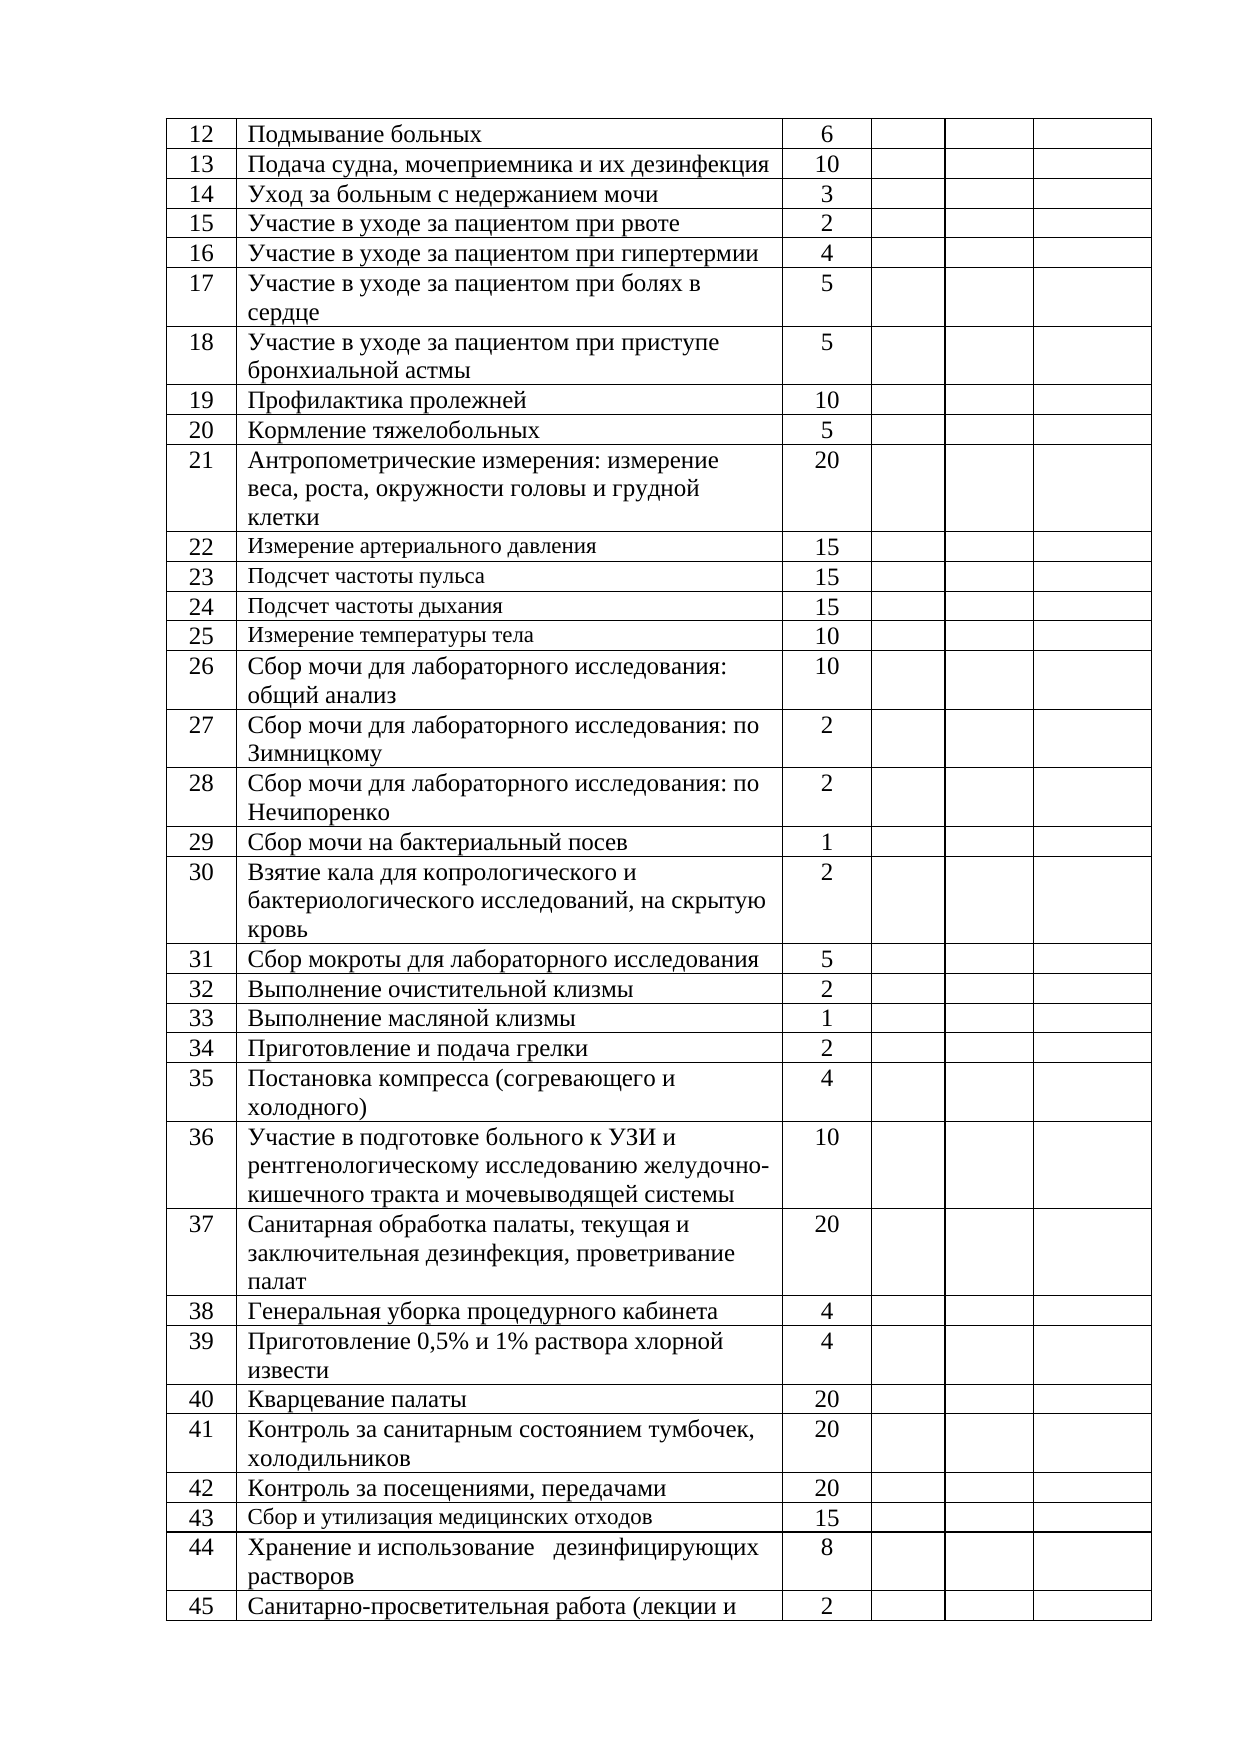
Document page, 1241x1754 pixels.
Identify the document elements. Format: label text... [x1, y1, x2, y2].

table_cell 23 [167, 562, 236, 591]
table_cell 29 [167, 827, 236, 856]
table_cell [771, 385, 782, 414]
table_cell Антропометрические измерения: измерение веса, роста, окружности головы и грудной клетки [237, 445, 782, 531]
table_cell [1034, 327, 1151, 384]
table_cell [1034, 857, 1151, 943]
table_cell [1034, 415, 1151, 444]
table_cell [1034, 1503, 1151, 1531]
table_cell 1 [783, 827, 871, 856]
table_cell Подсчет частоты дыхания [237, 592, 782, 620]
table_cell [1034, 1033, 1151, 1062]
table_cell [946, 768, 1033, 826]
table_cell [872, 532, 944, 561]
table_cell [1034, 1533, 1151, 1590]
table_cell [1034, 1326, 1151, 1383]
table_cell [946, 445, 1033, 531]
table_cell [946, 1385, 1033, 1413]
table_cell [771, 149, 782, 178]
table_cell [946, 1063, 1033, 1121]
table_cell 2 [783, 710, 871, 767]
table_cell Участие в уходе за пациентом при приступе бронхиальной астмы [237, 327, 782, 384]
table_cell [1034, 1591, 1151, 1620]
table_cell [872, 119, 944, 148]
table_cell [1034, 445, 1151, 531]
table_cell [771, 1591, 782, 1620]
table_cell [946, 1209, 1033, 1295]
table_cell 15 [783, 562, 871, 591]
table_cell 4 [783, 1326, 871, 1383]
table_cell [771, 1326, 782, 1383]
table_cell [1034, 827, 1151, 856]
table_cell 20 [783, 1385, 871, 1413]
table_cell Подмывание больных [237, 119, 782, 148]
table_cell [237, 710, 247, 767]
table_cell [872, 710, 944, 767]
table_cell [1034, 562, 1151, 591]
table_cell [946, 974, 1033, 1002]
table_cell [1034, 179, 1151, 207]
table_cell [946, 1033, 1033, 1062]
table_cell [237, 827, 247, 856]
table_cell 10 [783, 385, 871, 414]
table_cell [1034, 1414, 1151, 1472]
table_cell 3 [783, 179, 871, 207]
table_cell Сбор и утилизация медицинских отходов [237, 1503, 782, 1531]
table_cell [872, 651, 944, 709]
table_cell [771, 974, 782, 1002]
table_cell 21 [167, 445, 236, 531]
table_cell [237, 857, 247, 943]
table_cell [872, 944, 944, 973]
table_cell 6 [783, 119, 871, 148]
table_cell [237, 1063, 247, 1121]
table_cell 20 [783, 445, 871, 531]
table_cell 34 [167, 1033, 236, 1062]
table_cell [1034, 268, 1151, 326]
table_cell [1034, 149, 1151, 178]
table_cell [946, 327, 1033, 384]
table_cell [946, 944, 1033, 973]
table_cell [872, 415, 944, 444]
table_cell 4 [783, 238, 871, 267]
table_cell 10 [783, 621, 871, 650]
table_cell [946, 385, 1033, 414]
table_cell 18 [167, 327, 236, 384]
table_cell [1034, 1473, 1151, 1502]
table_cell [1034, 1296, 1151, 1325]
table_cell [872, 1591, 944, 1620]
table_cell 20 [783, 1473, 871, 1502]
table_cell [872, 1503, 944, 1531]
table_cell [872, 1004, 944, 1032]
table_cell [1034, 532, 1151, 561]
table_cell 44 [167, 1533, 236, 1590]
table_cell [872, 327, 944, 384]
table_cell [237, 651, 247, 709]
table_cell [946, 209, 1033, 237]
table_cell Кормление тяжелобольных [237, 415, 782, 444]
table_cell 27 [167, 710, 236, 767]
table_cell [1034, 238, 1151, 267]
table_cell [872, 827, 944, 856]
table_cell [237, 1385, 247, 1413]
table_cell [946, 1326, 1033, 1383]
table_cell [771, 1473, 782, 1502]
table_cell [946, 415, 1033, 444]
table_cell Сбор мокроты для лабораторного исследования [237, 944, 782, 973]
table_cell [1034, 1209, 1151, 1295]
table_cell 26 [167, 651, 236, 709]
table_cell Измерение температуры тела [237, 621, 782, 650]
table_cell [1034, 385, 1151, 414]
table_cell [872, 238, 944, 267]
table_cell [872, 445, 944, 531]
table_cell 24 [167, 592, 236, 620]
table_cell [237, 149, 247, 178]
table_cell 30 [167, 857, 236, 943]
table_cell [946, 562, 1033, 591]
table_cell 2 [783, 1591, 871, 1620]
table_cell 25 [167, 621, 236, 650]
table_cell [872, 385, 944, 414]
table_cell 17 [167, 268, 236, 326]
table_cell 35 [167, 1063, 236, 1121]
table_cell 5 [783, 944, 871, 973]
table_cell [872, 268, 944, 326]
table_cell [1034, 592, 1151, 620]
table_cell 10 [783, 1122, 871, 1208]
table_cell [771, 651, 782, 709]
table_cell [1034, 1122, 1151, 1208]
table_cell 2 [783, 974, 871, 1002]
table_cell Участие в подготовке больного к УЗИ и рентгенологическому исследованию желудочно-кишечного тракта и мочевыводящей системы [237, 1122, 782, 1208]
table_cell [1034, 944, 1151, 973]
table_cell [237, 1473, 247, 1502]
table_cell [872, 179, 944, 207]
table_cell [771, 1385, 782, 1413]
table_cell 4 [783, 1063, 871, 1121]
table_cell [872, 149, 944, 178]
table_cell [946, 268, 1033, 326]
table_cell 22 [167, 532, 236, 561]
table_cell Участие в уходе за пациентом при гипертермии [237, 238, 782, 267]
table_cell 20 [167, 415, 236, 444]
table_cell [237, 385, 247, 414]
table_cell 45 [167, 1591, 236, 1620]
table_cell 32 [167, 974, 236, 1002]
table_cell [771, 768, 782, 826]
table_cell Измерение артериального давления [237, 532, 782, 561]
table_cell [946, 238, 1033, 267]
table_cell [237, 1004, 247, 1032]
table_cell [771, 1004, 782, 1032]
table_cell 15 [167, 209, 236, 237]
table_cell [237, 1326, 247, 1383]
table_cell [1034, 1063, 1151, 1121]
table_cell 15 [783, 592, 871, 620]
table_cell 36 [167, 1122, 236, 1208]
table_cell [872, 592, 944, 620]
table_cell 10 [783, 149, 871, 178]
table_cell [946, 827, 1033, 856]
table_cell 37 [167, 1209, 236, 1295]
table_cell [1034, 1385, 1151, 1413]
table_cell [872, 621, 944, 650]
table_cell Подсчет частоты пульса [237, 562, 782, 591]
table_cell 14 [167, 179, 236, 207]
table_cell [872, 562, 944, 591]
table_cell [872, 209, 944, 237]
table_cell 2 [783, 768, 871, 826]
table_cell [946, 1533, 1033, 1590]
table_cell 41 [167, 1414, 236, 1472]
table_cell 19 [167, 385, 236, 414]
table_cell [946, 1473, 1033, 1502]
table_cell [872, 1473, 944, 1502]
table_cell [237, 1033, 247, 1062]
table_cell 16 [167, 238, 236, 267]
table_cell [872, 1414, 944, 1472]
table_cell [1034, 974, 1151, 1002]
table_cell [946, 1296, 1033, 1325]
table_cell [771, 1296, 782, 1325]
table_cell 31 [167, 944, 236, 973]
table_cell [872, 1063, 944, 1121]
table_cell [872, 1209, 944, 1295]
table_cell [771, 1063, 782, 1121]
table_cell [872, 857, 944, 943]
table_cell [946, 857, 1033, 943]
table_cell 13 [167, 149, 236, 178]
table_cell 12 [167, 119, 236, 148]
table_cell 15 [783, 532, 871, 561]
table_cell 1 [783, 1004, 871, 1032]
table_cell [872, 1533, 944, 1590]
table_cell [1034, 1004, 1151, 1032]
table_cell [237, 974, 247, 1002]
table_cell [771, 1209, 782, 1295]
table_cell [946, 651, 1033, 709]
table_cell [872, 1296, 944, 1325]
table_cell [872, 1122, 944, 1208]
table_cell 40 [167, 1385, 236, 1413]
table_cell [1034, 768, 1151, 826]
table_cell [946, 1004, 1033, 1032]
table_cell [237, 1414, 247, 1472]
table_cell [946, 532, 1033, 561]
table_cell Хранение и использование дезинфицирующих растворов [237, 1533, 782, 1590]
table_cell 4 [783, 1296, 871, 1325]
table_cell [946, 592, 1033, 620]
table_cell [872, 768, 944, 826]
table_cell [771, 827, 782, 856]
table_cell 2 [783, 209, 871, 237]
table_cell [1034, 621, 1151, 650]
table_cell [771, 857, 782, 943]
table_cell [946, 179, 1033, 207]
table_cell [946, 1122, 1033, 1208]
table_cell [872, 1326, 944, 1383]
table_cell [872, 974, 944, 1002]
table_cell Участие в уходе за пациентом при рвоте [237, 209, 782, 237]
table_cell 5 [783, 268, 871, 326]
table_cell 28 [167, 768, 236, 826]
table_cell 38 [167, 1296, 236, 1325]
table_cell [1034, 710, 1151, 767]
table_cell 5 [783, 415, 871, 444]
table_cell Уход за больным с недержанием мочи [237, 179, 782, 207]
table_cell 8 [783, 1533, 871, 1590]
table_cell [946, 119, 1033, 148]
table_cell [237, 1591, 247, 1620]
table_cell 5 [783, 327, 871, 384]
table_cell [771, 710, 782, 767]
table_cell [946, 1591, 1033, 1620]
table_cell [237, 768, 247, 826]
table_cell 42 [167, 1473, 236, 1502]
table_cell [872, 1385, 944, 1413]
table_cell [1034, 651, 1151, 709]
table_cell 10 [783, 651, 871, 709]
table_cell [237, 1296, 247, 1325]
table_cell 20 [783, 1414, 871, 1472]
table_cell [946, 1503, 1033, 1531]
table_cell [872, 1033, 944, 1062]
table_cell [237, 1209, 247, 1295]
table_cell 2 [783, 1033, 871, 1062]
table_cell 2 [783, 857, 871, 943]
table_cell 33 [167, 1004, 236, 1032]
table_cell Участие в уходе за пациентом при болях в сердце [237, 268, 782, 326]
table_cell [946, 710, 1033, 767]
table_cell 43 [167, 1503, 236, 1531]
table_cell [946, 621, 1033, 650]
table_cell 20 [783, 1209, 871, 1295]
table_cell [1034, 119, 1151, 148]
table_cell 15 [783, 1503, 871, 1531]
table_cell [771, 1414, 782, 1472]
table_cell 39 [167, 1326, 236, 1383]
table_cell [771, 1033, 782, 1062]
table_cell [946, 1414, 1033, 1472]
table_cell [1034, 209, 1151, 237]
table_cell [946, 149, 1033, 178]
